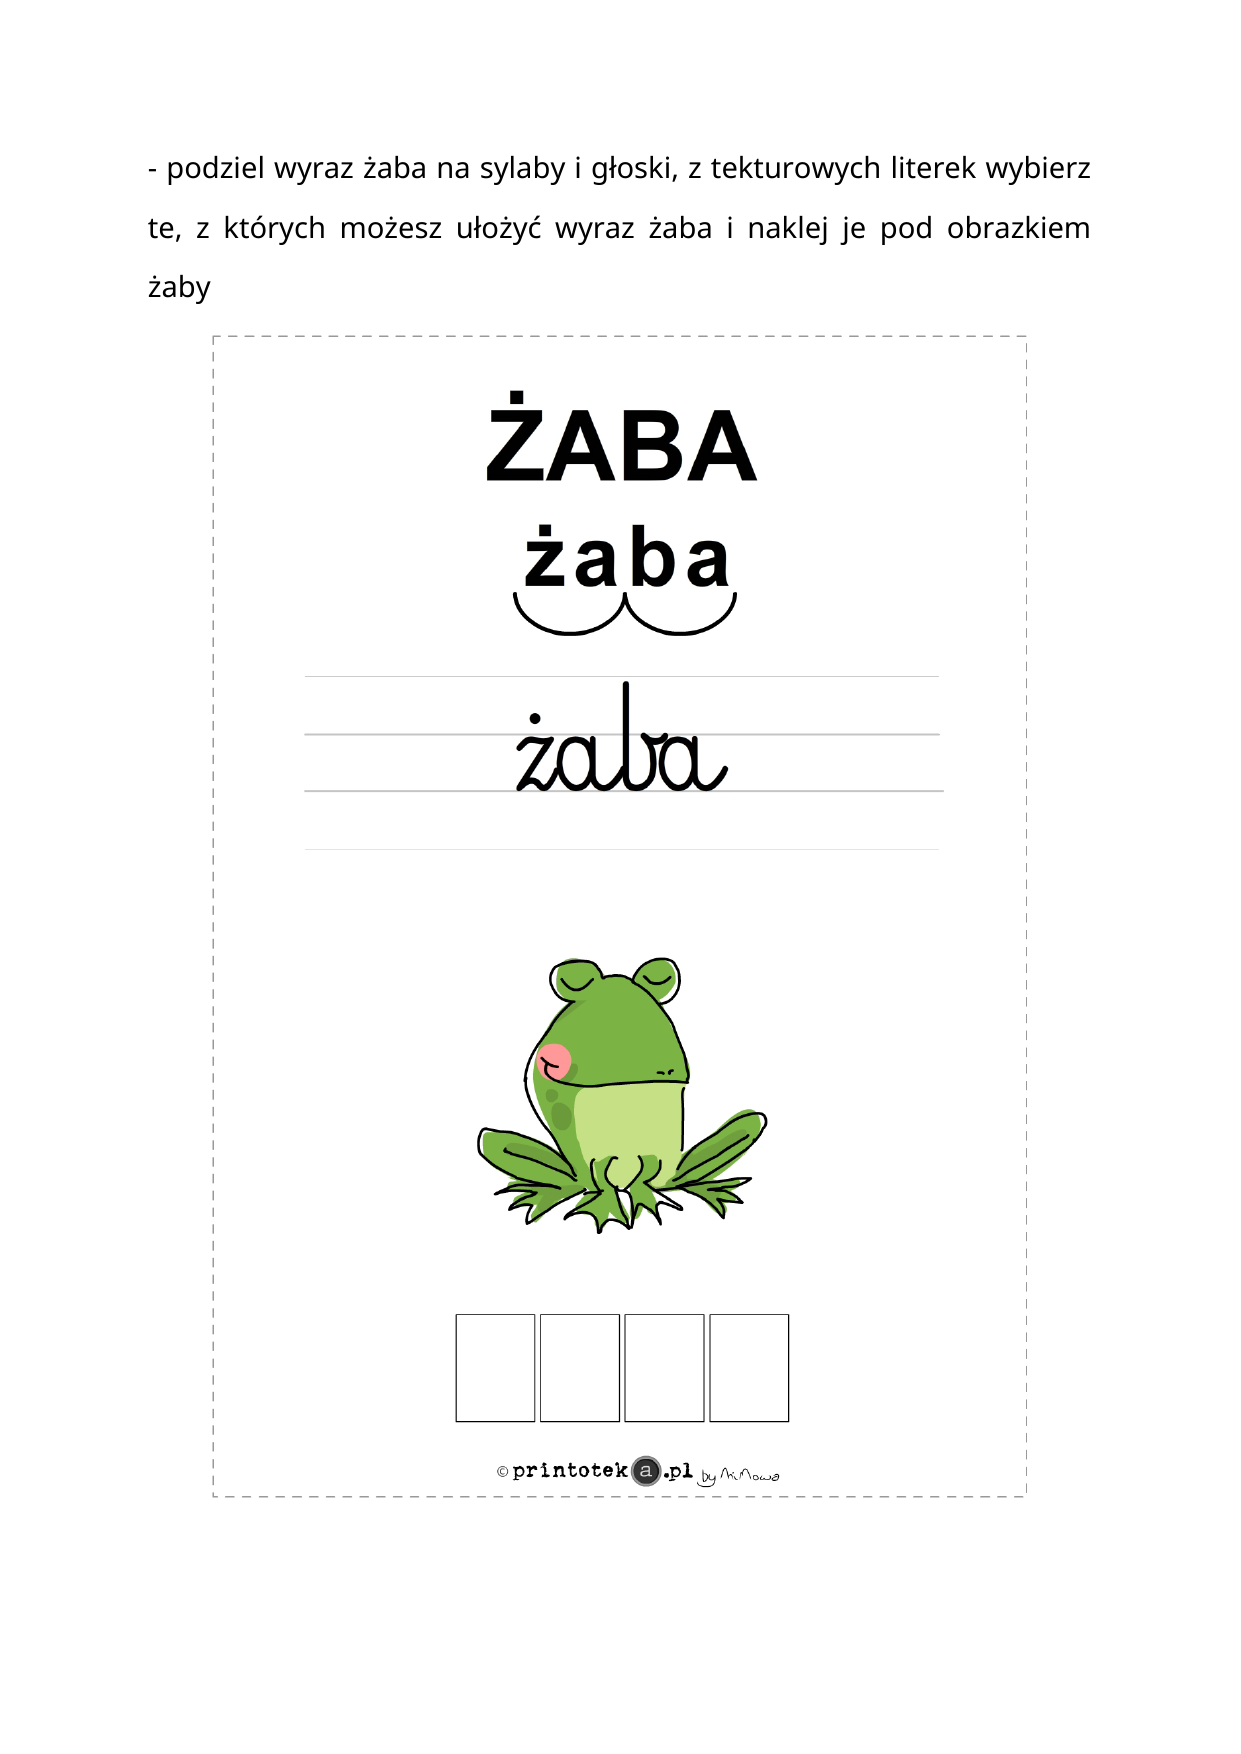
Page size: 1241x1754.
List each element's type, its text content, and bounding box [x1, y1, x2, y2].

text - podziel wyraz żaba na sylaby i głoski, z tekturowych literek wybierz te, z których możesz ułożyć wyraz żaba i naklej je pod obrazkiem żaby [148, 148, 1093, 306]
